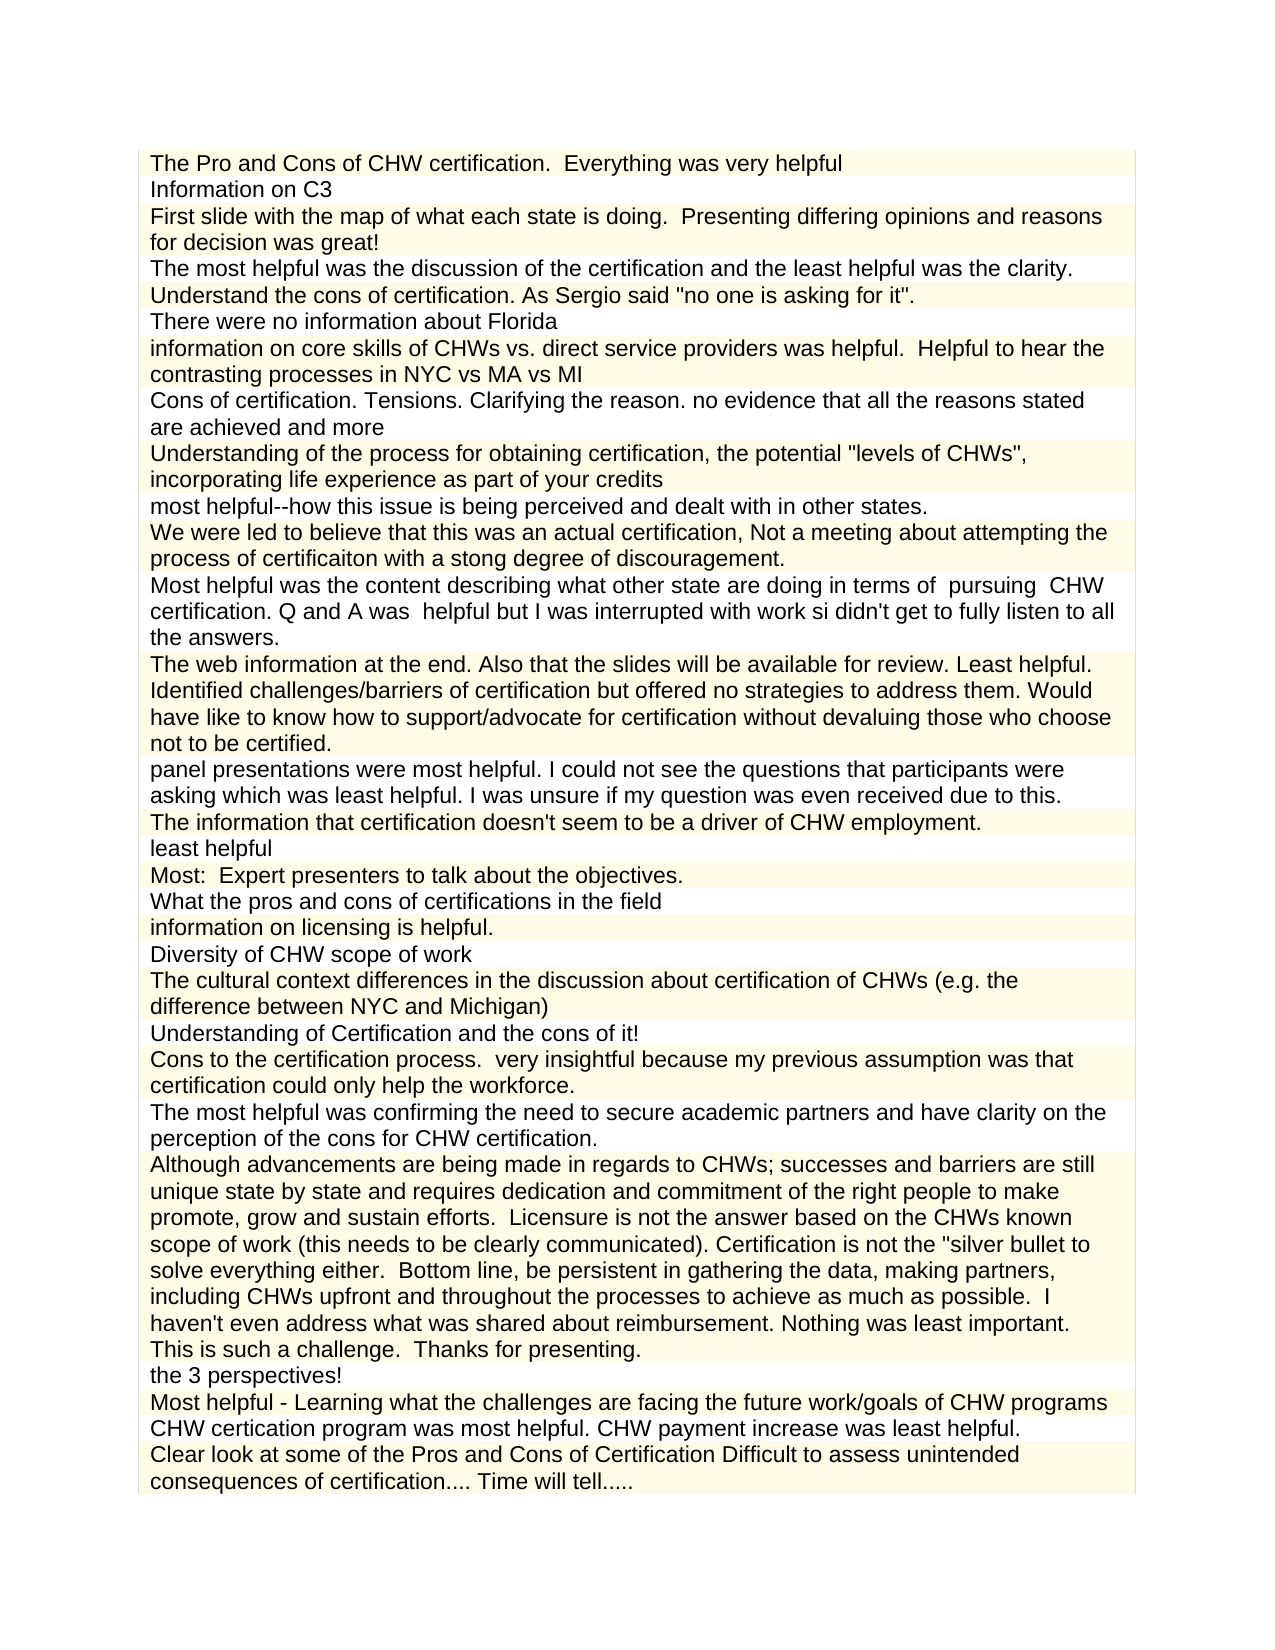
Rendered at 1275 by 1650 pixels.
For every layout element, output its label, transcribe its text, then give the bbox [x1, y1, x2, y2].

table_cell Most helpful was the content describing what other state are doing in terms of pursuing CHW certification. Q and A was helpful but I was interrupted with work si didn't get to fully listen to all the answers. [139, 572, 1135, 651]
table_cell Understanding of Certification and the cons of it! [139, 1020, 1135, 1046]
table_cell information on core skills of CHWs vs. direct service providers was helpful. Helpful to hear the contrasting processes in NYC vs MA vs MI [139, 335, 1135, 387]
table_cell There were no information about Florida [139, 308, 1135, 334]
table_cell The most helpful was confirming the need to secure academic partners and have clarity on the perception of the cons for CHW certification. [139, 1099, 1135, 1151]
table_cell Most: Expert presenters to talk about the objectives. [139, 862, 1135, 888]
table_cell The web information at the end. Also that the slides will be available for review. Least helpful. Identified challenges/barriers of certification but offered no strategies to address them. Would have like to know how to support/advocate for certification without devaluing those who choose not to be certified. [139, 651, 1135, 756]
table_cell the 3 perspectives! [139, 1362, 1135, 1389]
table_cell Diversity of CHW scope of work [139, 941, 1135, 967]
table_cell First slide with the map of what each state is doing. Presenting differing opinions and reasons for decision was great! [139, 203, 1135, 255]
table_cell The information that certification doesn't seem to be a driver of CHW employment. [139, 809, 1135, 835]
table_cell Most helpful - Learning what the challenges are facing the future work/goals of CHW programs [139, 1389, 1135, 1415]
table_cell CHW certication program was most helpful. CHW payment increase was least helpful. [139, 1415, 1135, 1441]
table_cell We were led to believe that this was an actual certification, Not a meeting about attempting the process of certificaiton with a stong degree of discouragement. [139, 519, 1135, 572]
table_cell Understanding of the process for obtaining certification, the potential "levels of CHWs", incorporating life experience as part of your credits [139, 440, 1135, 493]
table_cell Information on C3 [139, 176, 1135, 203]
table_cell Clear look at some of the Pros and Cons of Certification Difficult to assess unintended consequences of certification.... Time will tell..... [139, 1441, 1135, 1494]
table_cell Cons to the certification process. very insightful because my previous assumption was that certification could only help the workforce. [139, 1046, 1135, 1099]
table_cell Understand the cons of certification. As Sergio said "no one is asking for it". [139, 282, 1135, 308]
table_cell The cultural context differences in the discussion about certification of CHWs (e.g. the difference between NYC and Michigan) [139, 967, 1135, 1020]
table_cell Although advancements are being made in regards to CHWs; successes and barriers are still unique state by state and requires dedication and commitment of the right people to make promote, grow and sustain efforts. Licensure is not the answer based on the CHWs known scope of work (this needs to be clearly communicated). Certification is not the "silver bullet to solve everything either. Bottom line, be persistent in gathering the data, making partners, including CHWs upfront and throughout the processes to achieve as much as possible. I haven't even address what was shared about reimbursement. Nothing was least important. This is such a challenge. Thanks for presenting. [139, 1151, 1135, 1362]
table_cell most helpful--how this issue is being perceived and dealt with in other states. [139, 493, 1135, 519]
table_cell Cons of certification. Tensions. Clarifying the reason. no evidence that all the reasons stated are achieved and more [139, 387, 1135, 440]
table_cell The Pro and Cons of CHW certification. Everything was very helpful [139, 150, 1135, 176]
table_cell information on licensing is helpful. [139, 914, 1135, 941]
table_cell least helpful [139, 835, 1135, 862]
table_cell What the pros and cons of certifications in the field [139, 888, 1135, 914]
table_cell The most helpful was the discussion of the certification and the least helpful was the clarity. [139, 255, 1135, 282]
table_cell panel presentations were most helpful. I could not see the questions that participants were asking which was least helpful. I was unsure if my question was even received due to this. [139, 756, 1135, 809]
